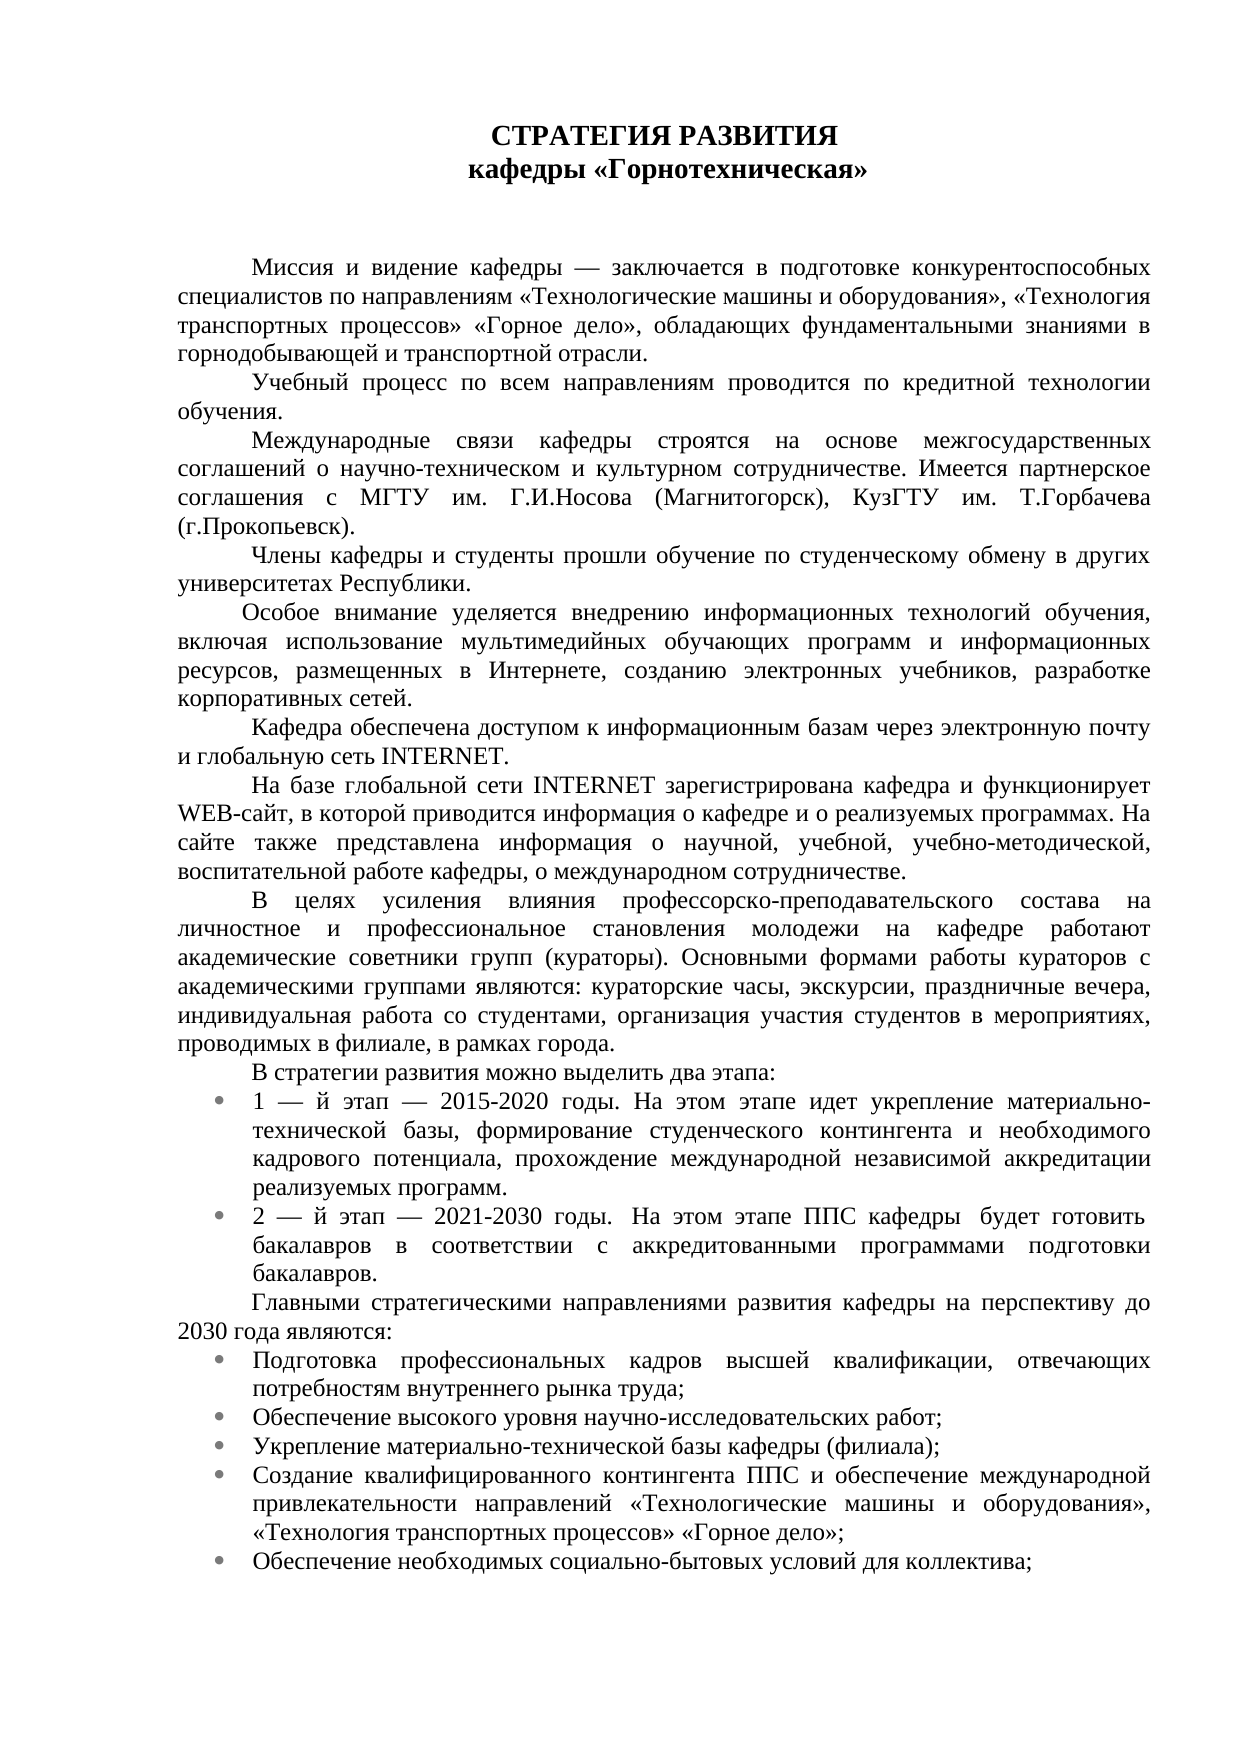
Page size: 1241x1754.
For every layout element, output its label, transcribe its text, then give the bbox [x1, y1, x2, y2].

list Создание квалифицированного контингента ППС и обеспечение международной привлекательности направлений «Технологические машины и оборудования», «Технология транспортных процессов» «Горное дело»; [215, 1460, 1152, 1546]
text Миссия и видение кафедры — заключается в подготовке конкурентоспособных специалистов по направлениям «Технологические машины и оборудования», «Технология транспортных процессов» «Горное дело», обладающих фундаментальными знаниями в горнодобывающей и транспортной отрасли. [177, 252, 1152, 367]
text На базе глобальной сети INTERNET зарегистрирована кафедра и функционирует WEB-сайт, в которой приводится информация о кафедре и о реализуемых программах. На сайте также представлена информация о научной, учебной, учебно-методической, воспитательной работе кафедры, о международном сотрудничестве. [177, 770, 1152, 885]
text Международные связи кафедры строятся на основе межгосударственных соглашений о научно-техническом и культурном сотрудничестве. Имеется партнерское соглашения с МГТУ им. Г.И.Носова (Магнитогорск), КузГТУ им. Т.Горбачева (г.Прокопьевск). [177, 425, 1152, 540]
list Обеспечение необходимых социально-бытовых условий для коллектива; [215, 1546, 1152, 1575]
text Учебный процесс по всем направлениям проводится по кредитной технологии обучения. [177, 367, 1152, 425]
list Подготовка профессиональных кадров высшей квалификации, отвечающих потребностям внутреннего рынка труда; [215, 1345, 1152, 1402]
text Кафедра обеспечена доступом к информационным базам через электронную почту и глобальную сеть INTERNET. [177, 712, 1152, 770]
list 1 — й этап — 2015-2020 годы. На этом этапе идет укрепление материально-технической базы, формирование студенческого контингента и необходимого кадрового потенциала, прохождение международной независимой аккредитации реализуемых программ. [215, 1086, 1152, 1201]
list Укрепление материально-технической базы кафедры (филиала); [215, 1431, 1152, 1460]
text кафедры «Горнотехническая» [177, 152, 1152, 185]
text Главными стратегическими направлениями развития кафедры на перспективу до 2030 года являются: [177, 1287, 1152, 1345]
text СТРАТЕГИЯ РАЗВИТИЯ [177, 118, 1152, 152]
list 2 — й этап — 2021-2030 годы. На этом этапе ППС кафедры будет готовить бакалавров в соответствии с аккредитованными программами подготовки бакалавров. [215, 1201, 1152, 1287]
text Особое внимание уделяется внедрению информационных технологий обучения, включая использование мультимедийных обучающих программ и информационных ресурсов, размещенных в Интернете, созданию электронных учебников, разработке корпоративных сетей. [177, 597, 1152, 712]
list Обеспечение высокого уровня научно-исследовательских работ; [215, 1402, 1152, 1431]
text В целях усиления влияния профессорско-преподавательского состава на личностное и профессиональное становления молодежи на кафедре работают академические советники групп (кураторы). Основными формами работы кураторов с академическими группами являются: кураторские часы, экскурсии, праздничные вечера, индивидуальная работа со студентами, организация участия студентов в мероприятиях, проводимых в филиале, в рамках города. [177, 885, 1152, 1057]
text Члены кафедры и студенты прошли обучение по студенческому обмену в других университетах Республики. [177, 540, 1152, 597]
text В стратегии развития можно выделить два этапа: [177, 1057, 1152, 1086]
